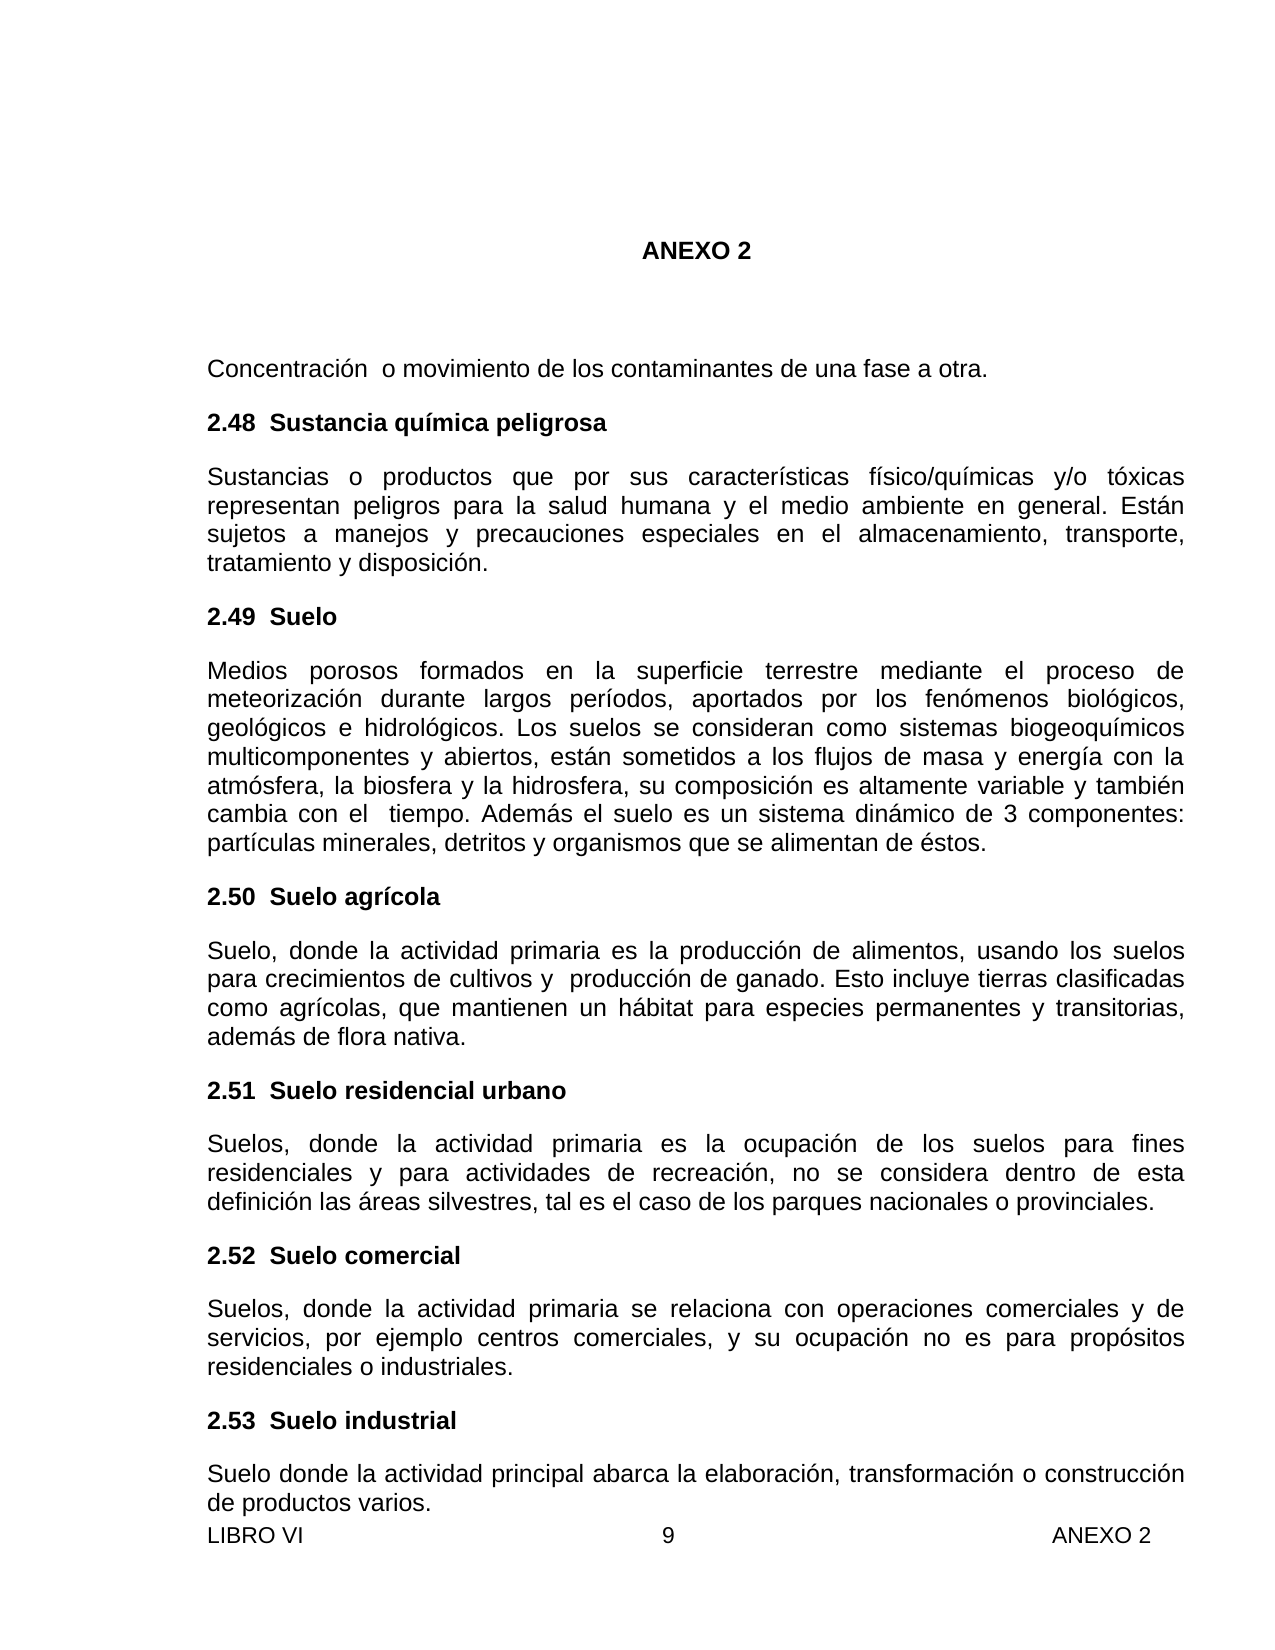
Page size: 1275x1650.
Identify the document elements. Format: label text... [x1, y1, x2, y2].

subtitle Suelo industrial [207, 1406, 1186, 1434]
text Suelos, donde la actividad primaria es la ocupación de los suelos para fines residenciales y para actividades de recreación, no se considera dentro de esta definición las áreas silvestres, tal es el caso de los parques nacionales o provinciales. [207, 1129, 1186, 1216]
text Suelo donde la actividad principal abarca la elaboración, transformación o construcción de productos varios. [207, 1459, 1186, 1517]
text Suelos, donde la actividad primaria se relaciona con operaciones comerciales y de servicios, por ejemplo centros comerciales, y su ocupación no es para propósitos residenciales o industriales. [207, 1294, 1186, 1381]
subtitle Suelo comercial [207, 1241, 1186, 1269]
subtitle Sustancia química peligrosa [207, 408, 1186, 437]
subtitle Suelo [207, 602, 1186, 631]
subtitle Suelo residencial urbano [207, 1076, 1186, 1104]
text Concentración o movimiento de los contaminantes de una fase a otra. [207, 354, 1186, 383]
text Suelo, donde la actividad primaria es la producción de alimentos, usando los suelos para crecimientos de cultivos y producción de ganado. Esto incluye tierras clasificadas como agrícolas, que mantienen un hábitat para especies permanentes y transitorias, además de flora nativa. [207, 936, 1186, 1051]
text Sustancias o productos que por sus características físico/químicas y/o tóxicas representan peligros para la salud humana y el medio ambiente en general. Están sujetos a manejos y precauciones especiales en el almacenamiento, transporte, tratamiento y disposición. [207, 462, 1186, 577]
subtitle Suelo agrícola [207, 882, 1186, 911]
text Medios porosos formados en la superficie terrestre mediante el proceso de meteorización durante largos períodos, aportados por los fenómenos biológicos, geológicos e hidrológicos. Los suelos se consideran como sistemas biogeoquímicos multicomponentes y abiertos, están sometidos a los flujos de masa y energía con la atmósfera, la biosfera y la hidrosfera, su composición es altamente variable y también cambia con el tiempo. Además el suelo es un sistema dinámico de 3 componentes: partículas minerales, detritos y organismos que se alimentan de éstos. [207, 656, 1186, 857]
